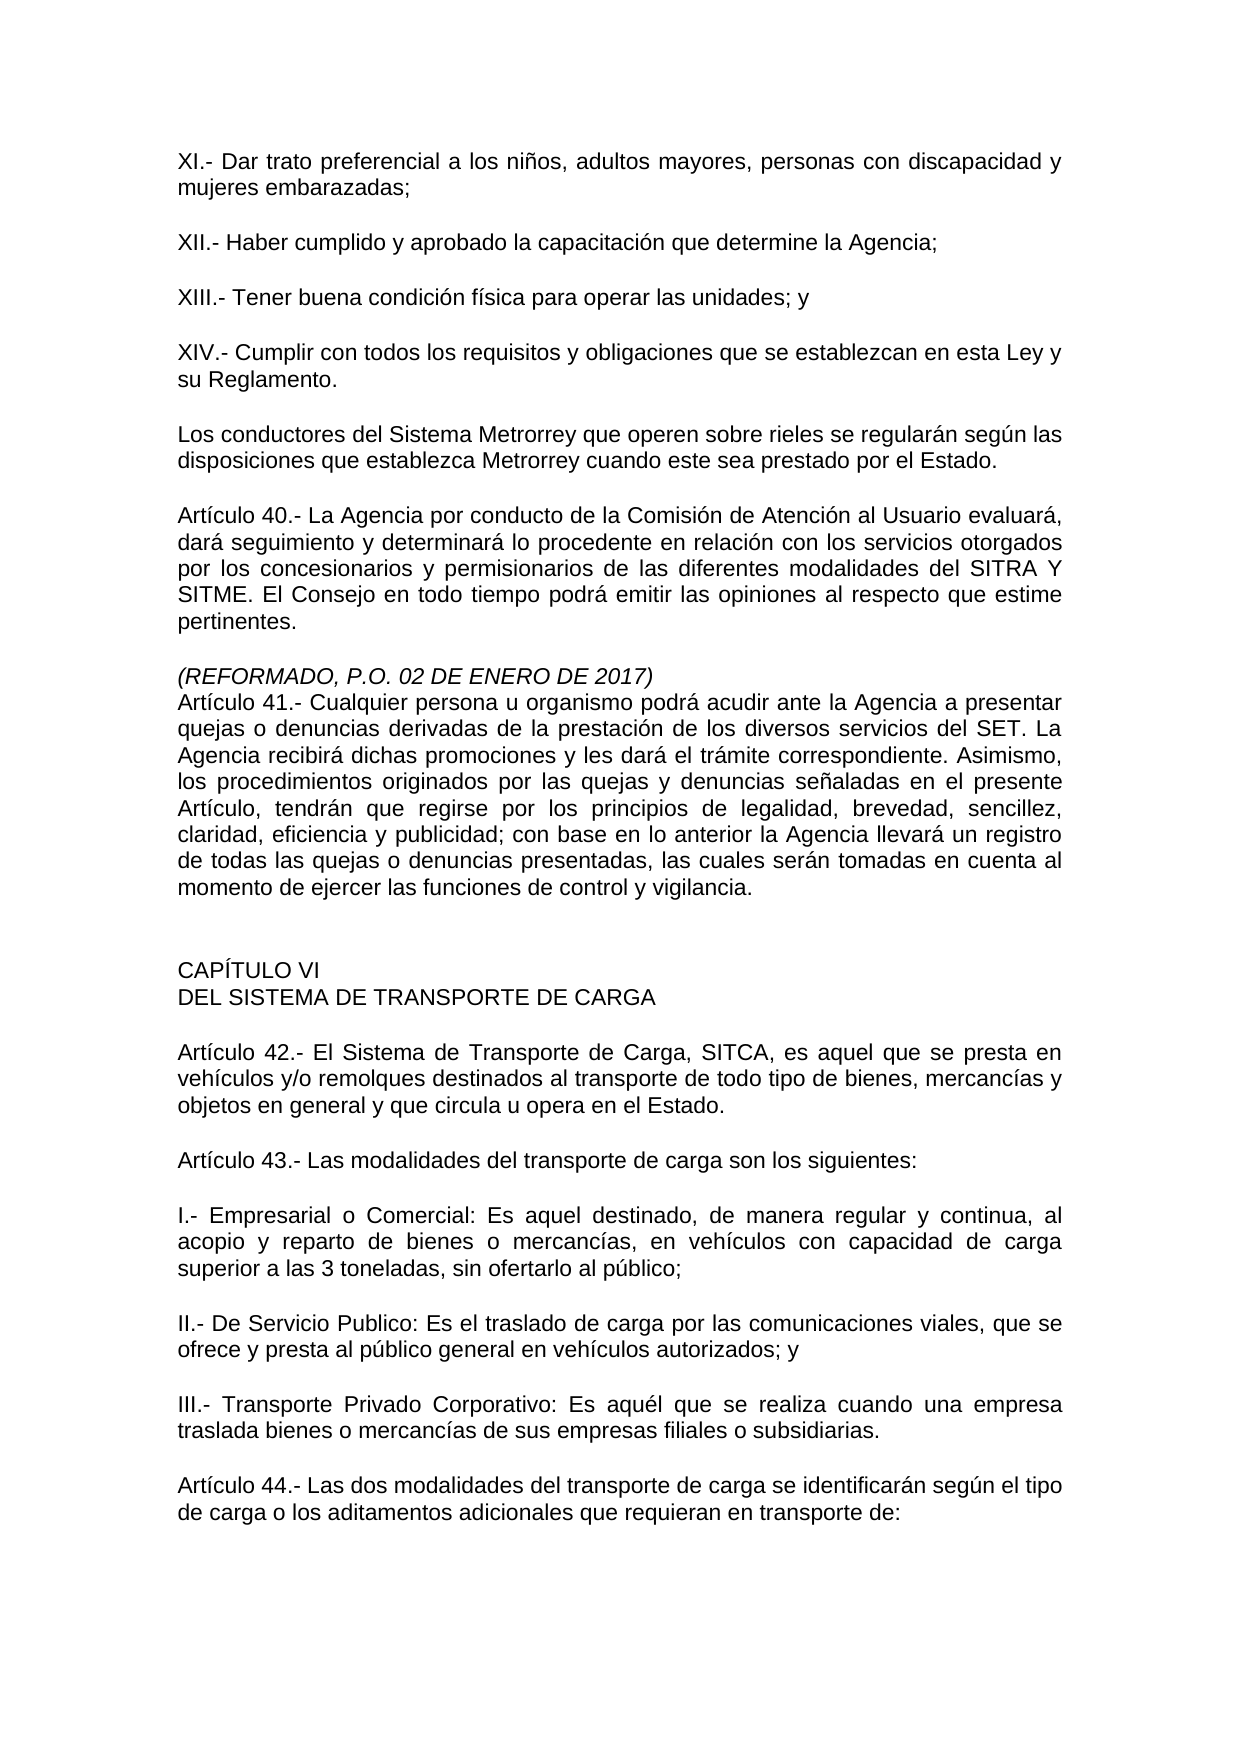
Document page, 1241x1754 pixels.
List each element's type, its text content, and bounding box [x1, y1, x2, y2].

text Artículo 41.- Cualquier persona u organismo podrá acudir ante la Agencia a presentar quejas o denuncias derivadas de la prestación de los diversos servicios del SET. La Agencia recibirá dichas promociones y les dará el trámite correspondiente. Asimismo, los procedimientos originados por las quejas y denuncias señaladas en el presente Artículo, tendrán que regirse por los principios de legalidad, brevedad, sencillez, claridad, eficiencia y publicidad; con base en lo anterior la Agencia llevará un registro de todas las quejas o denuncias presentadas, las cuales serán tomadas en cuenta al momento de ejercer las funciones de control y vigilancia. [177, 689, 1063, 900]
text (REFORMADO, P.O. 02 DE ENERO DE 2017) [177, 663, 1063, 689]
